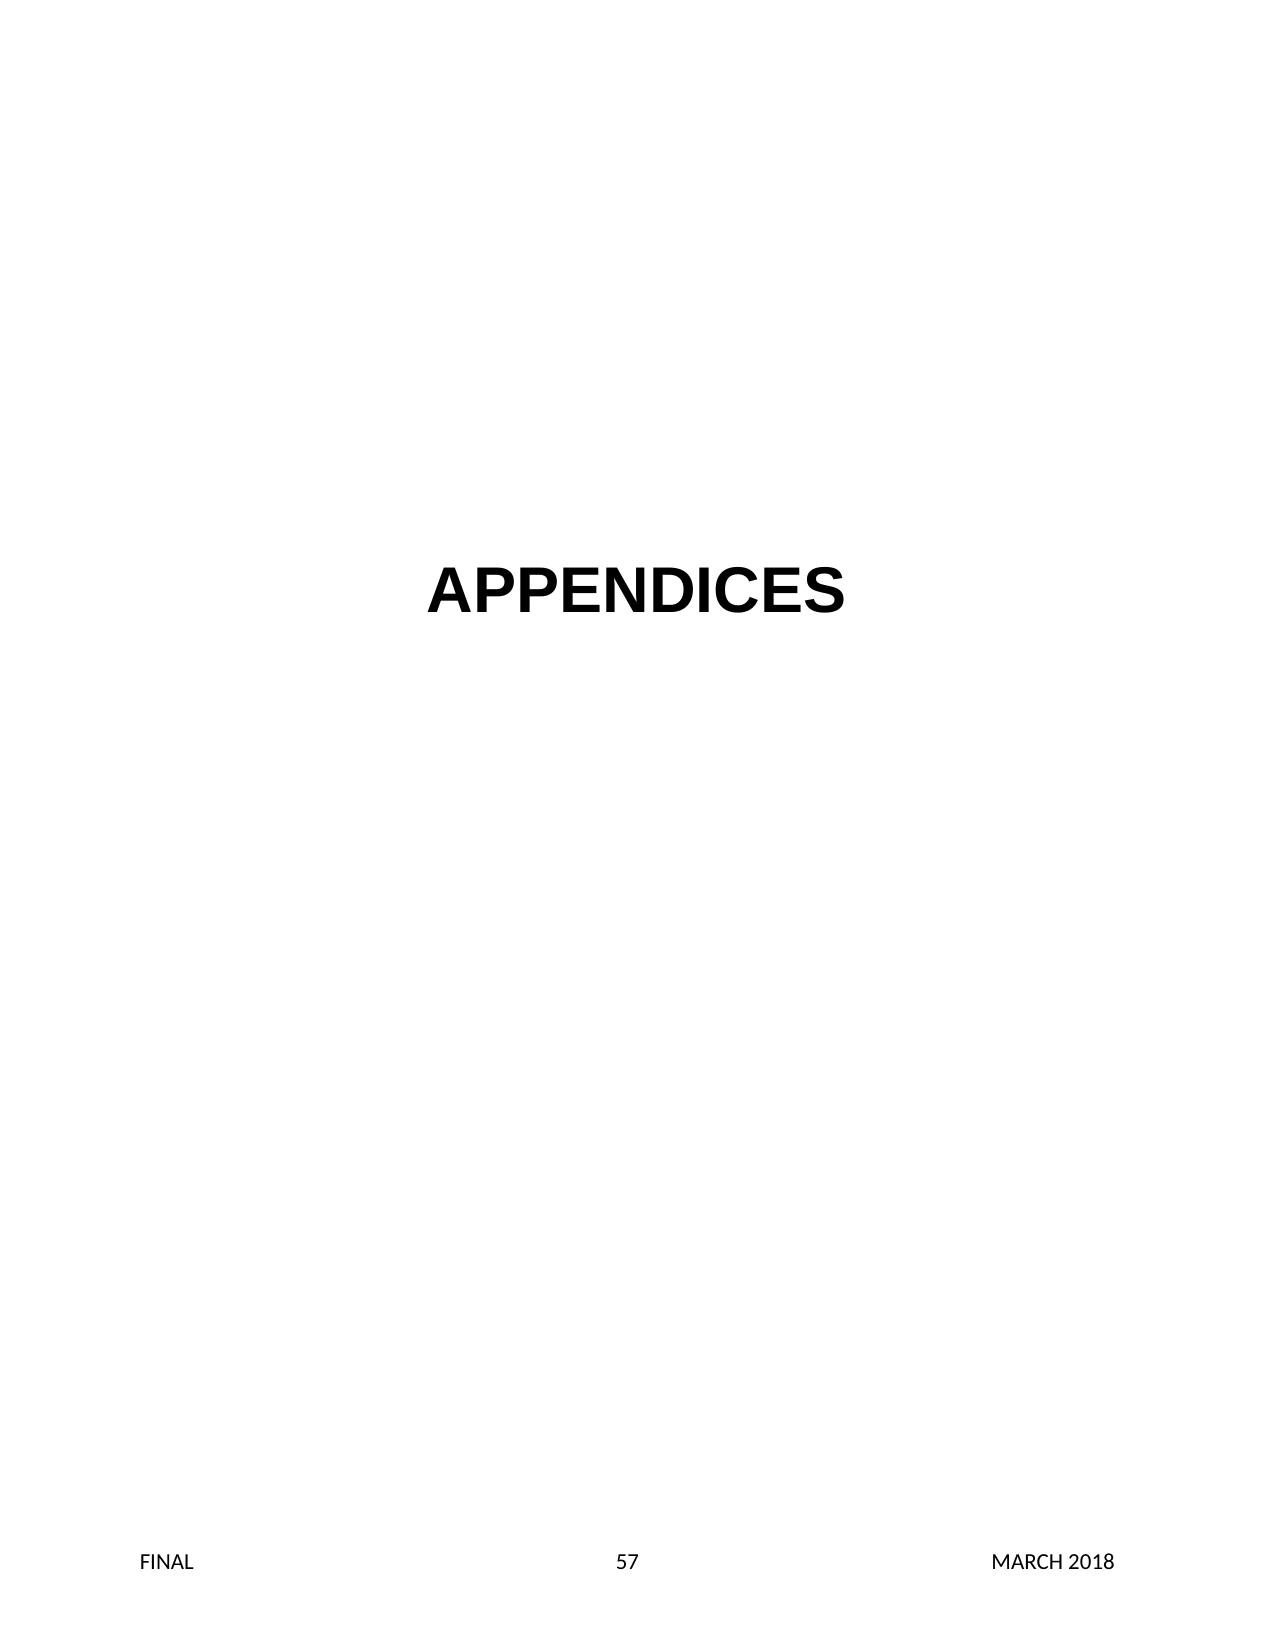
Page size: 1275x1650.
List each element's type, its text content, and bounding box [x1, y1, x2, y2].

text APPENDICES [139, 552, 1133, 626]
